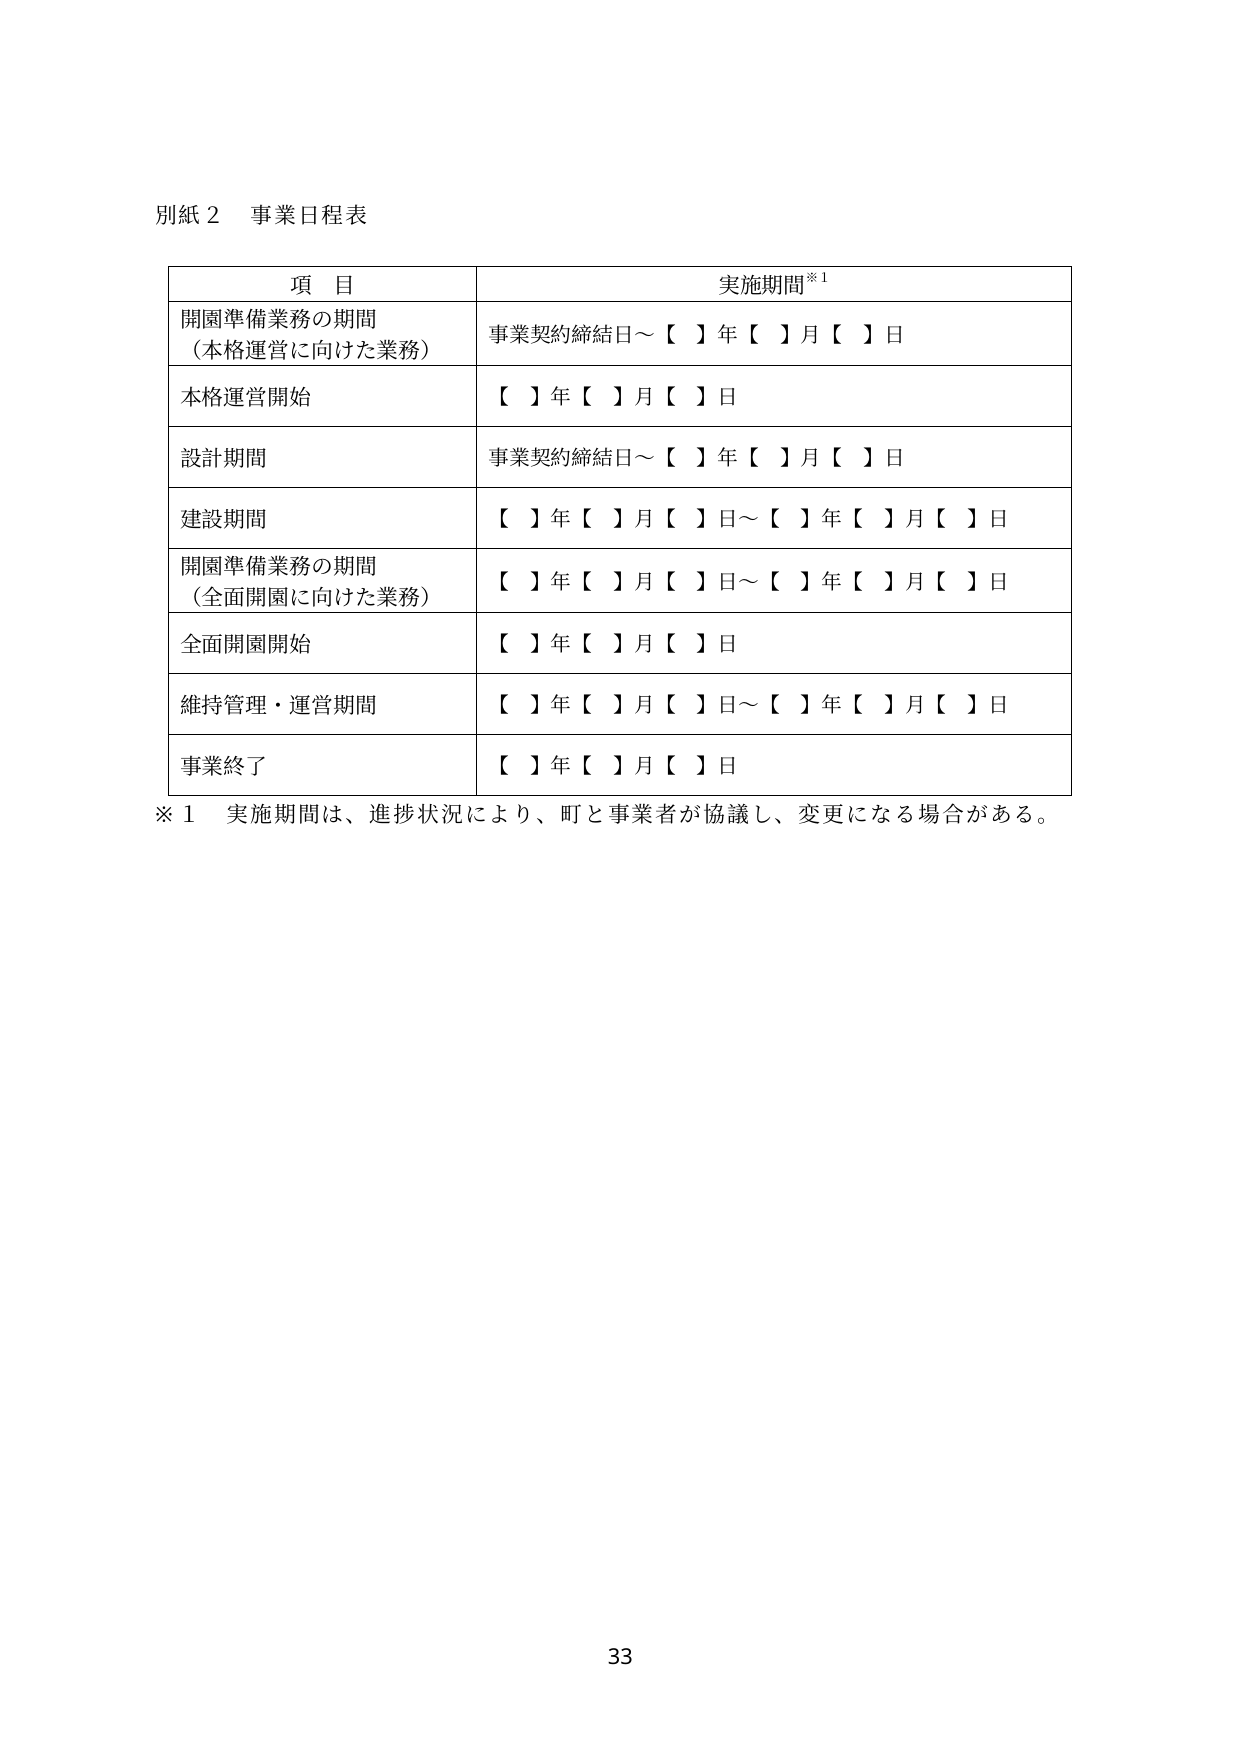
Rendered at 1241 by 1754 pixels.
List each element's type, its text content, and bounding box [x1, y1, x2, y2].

table_cell 【 】年【 】月【 】日～【 】年【 】月【 】日 [477, 674, 1071, 734]
table_cell 維持管理・運営期間 [169, 674, 476, 734]
table_cell 【 】年【 】月【 】日 [477, 366, 1071, 426]
table_cell 事業契約締結日～【 】年【 】月【 】日 [477, 302, 1071, 365]
table_cell 事業契約締結日～【 】年【 】月【 】日 [477, 427, 1071, 487]
table_cell 全面開園開始 [169, 613, 476, 673]
table_cell 本格運営開始 [169, 366, 476, 426]
text ※１ 実施期間は、進捗状況により、町と事業者が協議し、変更になる場合がある。 [155, 796, 1085, 831]
table_cell 建設期間 [169, 488, 476, 548]
table_cell 開園準備業務の期間 （全面開園に向けた業務） [169, 549, 476, 612]
table_cell 事業終了 [169, 735, 476, 795]
table_cell 【 】年【 】月【 】日 [477, 735, 1071, 795]
table_cell 【 】年【 】月【 】日～【 】年【 】月【 】日 [477, 488, 1071, 548]
subtitle 別紙２ 事業日程表 [155, 196, 1085, 231]
table_cell 【 】年【 】月【 】日～【 】年【 】月【 】日 [477, 549, 1071, 612]
table_cell 設計期間 [169, 427, 476, 487]
table_cell 開園準備業務の期間 （本格運営に向けた業務） [169, 302, 476, 365]
table_header 項 目 [169, 267, 476, 301]
table_cell 【 】年【 】月【 】日 [477, 613, 1071, 673]
table_header 実施期間※１ [477, 267, 1071, 301]
